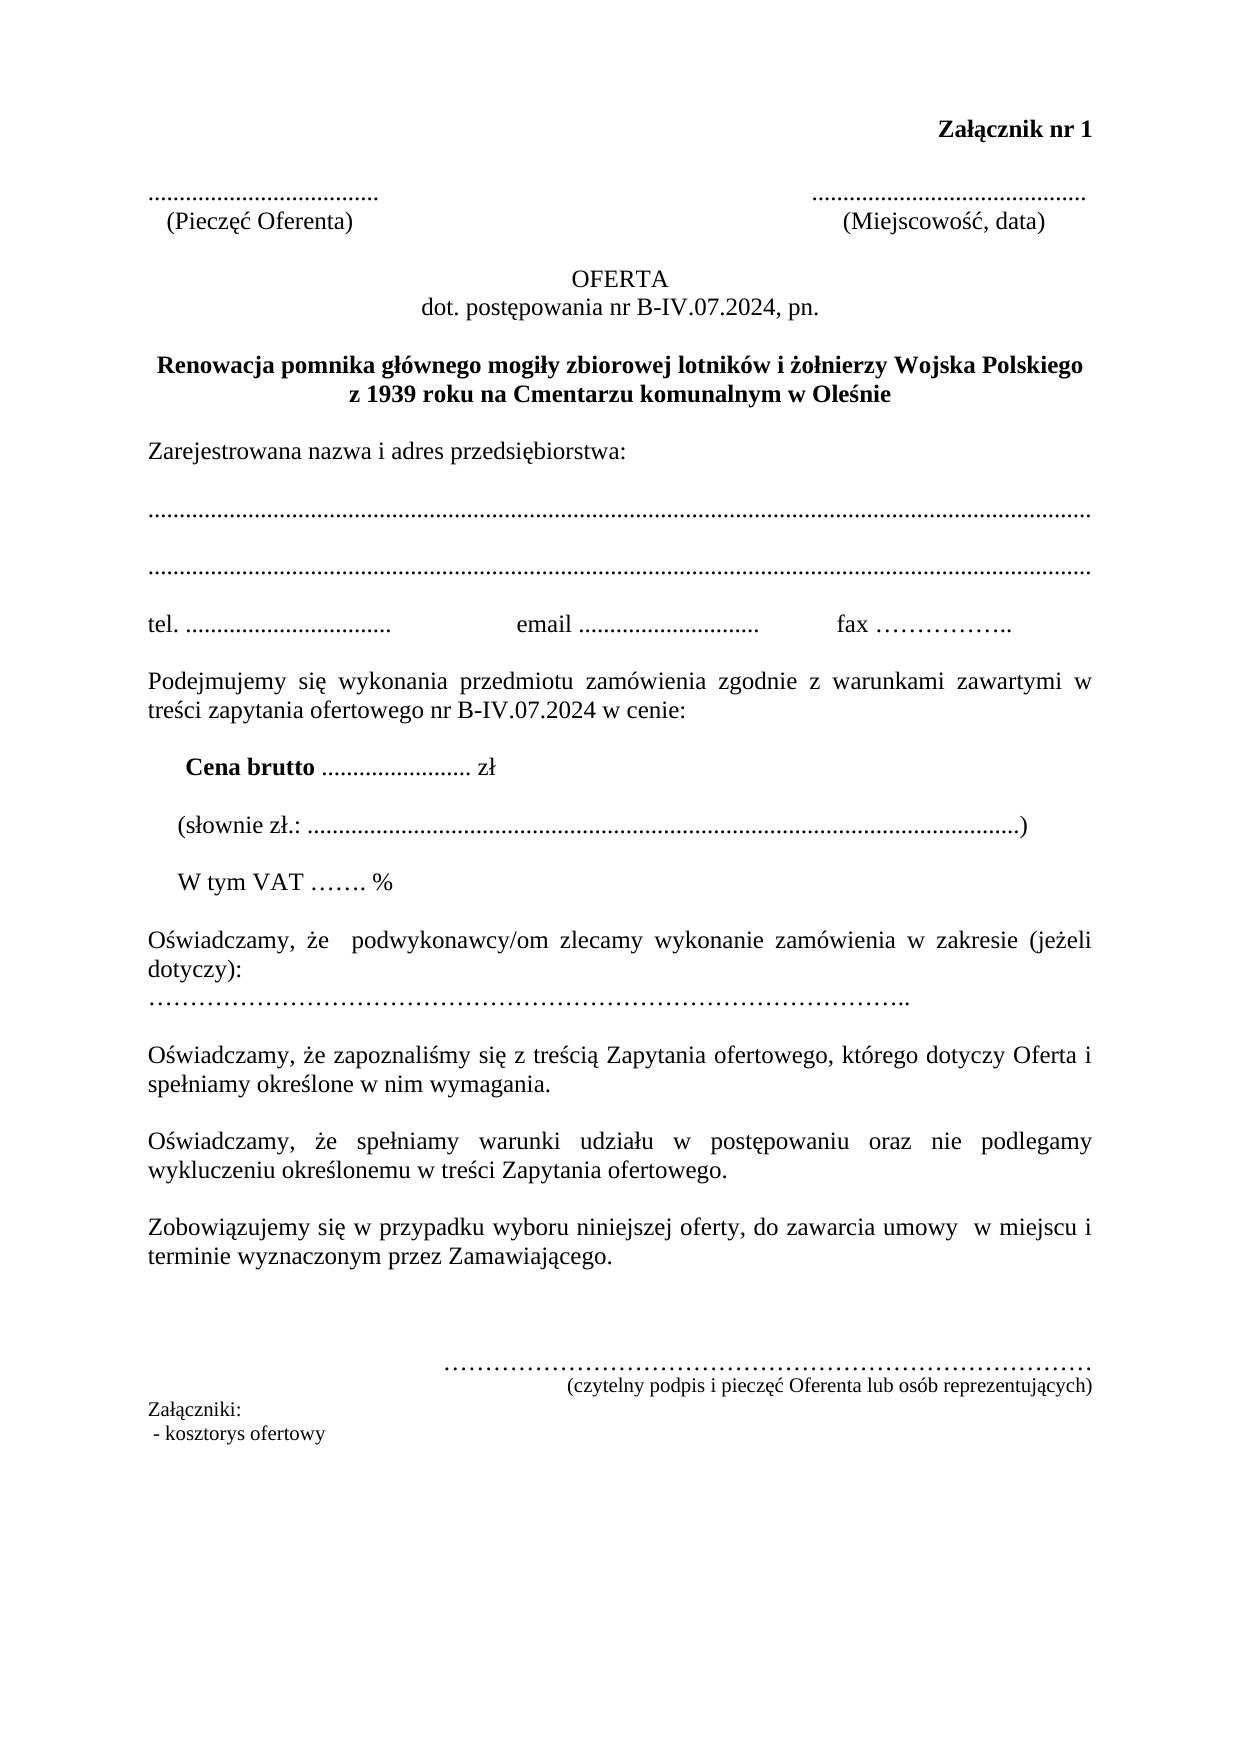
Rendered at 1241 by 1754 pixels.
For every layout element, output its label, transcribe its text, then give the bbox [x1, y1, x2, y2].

text (słownie zł.: ..................................................................................................................) [177, 810, 1093, 839]
text ....................................................................................................................................................... [148, 494, 1093, 522]
text Zarejestrowana nazwa i adres przedsiębiorstwa: [148, 436, 1093, 465]
text Oświadczamy, że podwykonawcy/om zlecamy wykonanie zamówienia w zakresie (jeżeli dotyczy): [148, 925, 1093, 982]
text Cena brutto ........................ zł [185, 752, 1093, 781]
text - kosztorys ofertowy [148, 1421, 1093, 1445]
text Renowacja pomnika głównego mogiły zbiorowej lotników i żołnierzy Wojska Polskiego z 1939 roku na Cmentarzu komunalnym w Oleśnie [148, 350, 1093, 407]
text ……………………………………………………………………………….. [148, 982, 1093, 1011]
text (czytelny podpis i pieczęć Oferenta lub osób reprezentujących) [148, 1375, 1093, 1397]
text Oświadczamy, że spełniamy warunki udziału w postępowaniu oraz nie podlegamy wykluczeniu określonemu w treści Zapytania ofertowego. [148, 1126, 1093, 1184]
text (Pieczęć Oferenta) (Miejscowość, data) [148, 206, 1093, 235]
text ..................................... ............................................ [148, 177, 1093, 206]
text Oświadczamy, że zapoznaliśmy się z treścią Zapytania ofertowego, którego dotyczy Oferta i spełniamy określone w nim wymagania. [148, 1040, 1093, 1097]
subtitle OFERTA [148, 264, 1093, 292]
text tel. ................................. email ............................. fax …………….. [148, 609, 1093, 637]
text Zobowiązujemy się w przypadku wyboru niniejszej oferty, do zawarcia umowy w miejscu i terminie wyznaczonym przez Zamawiającego. [148, 1212, 1093, 1270]
subtitle dot. postępowania nr B-IV.07.2024, pn. [148, 292, 1093, 321]
text ....................................................................................................................................................... [148, 551, 1093, 580]
text Podejmujemy się wykonania przedmiotu zamówienia zgodnie z warunkami zawartymi w treści zapytania ofertowego nr B-IV.07.2024 w cenie: [148, 666, 1093, 724]
text W tym VAT ……. % [177, 867, 1093, 896]
text …………………………………………………………………… [148, 1347, 1093, 1375]
subtitle Załącznik nr 1 [148, 114, 1093, 142]
text Załączniki: [148, 1397, 1093, 1421]
